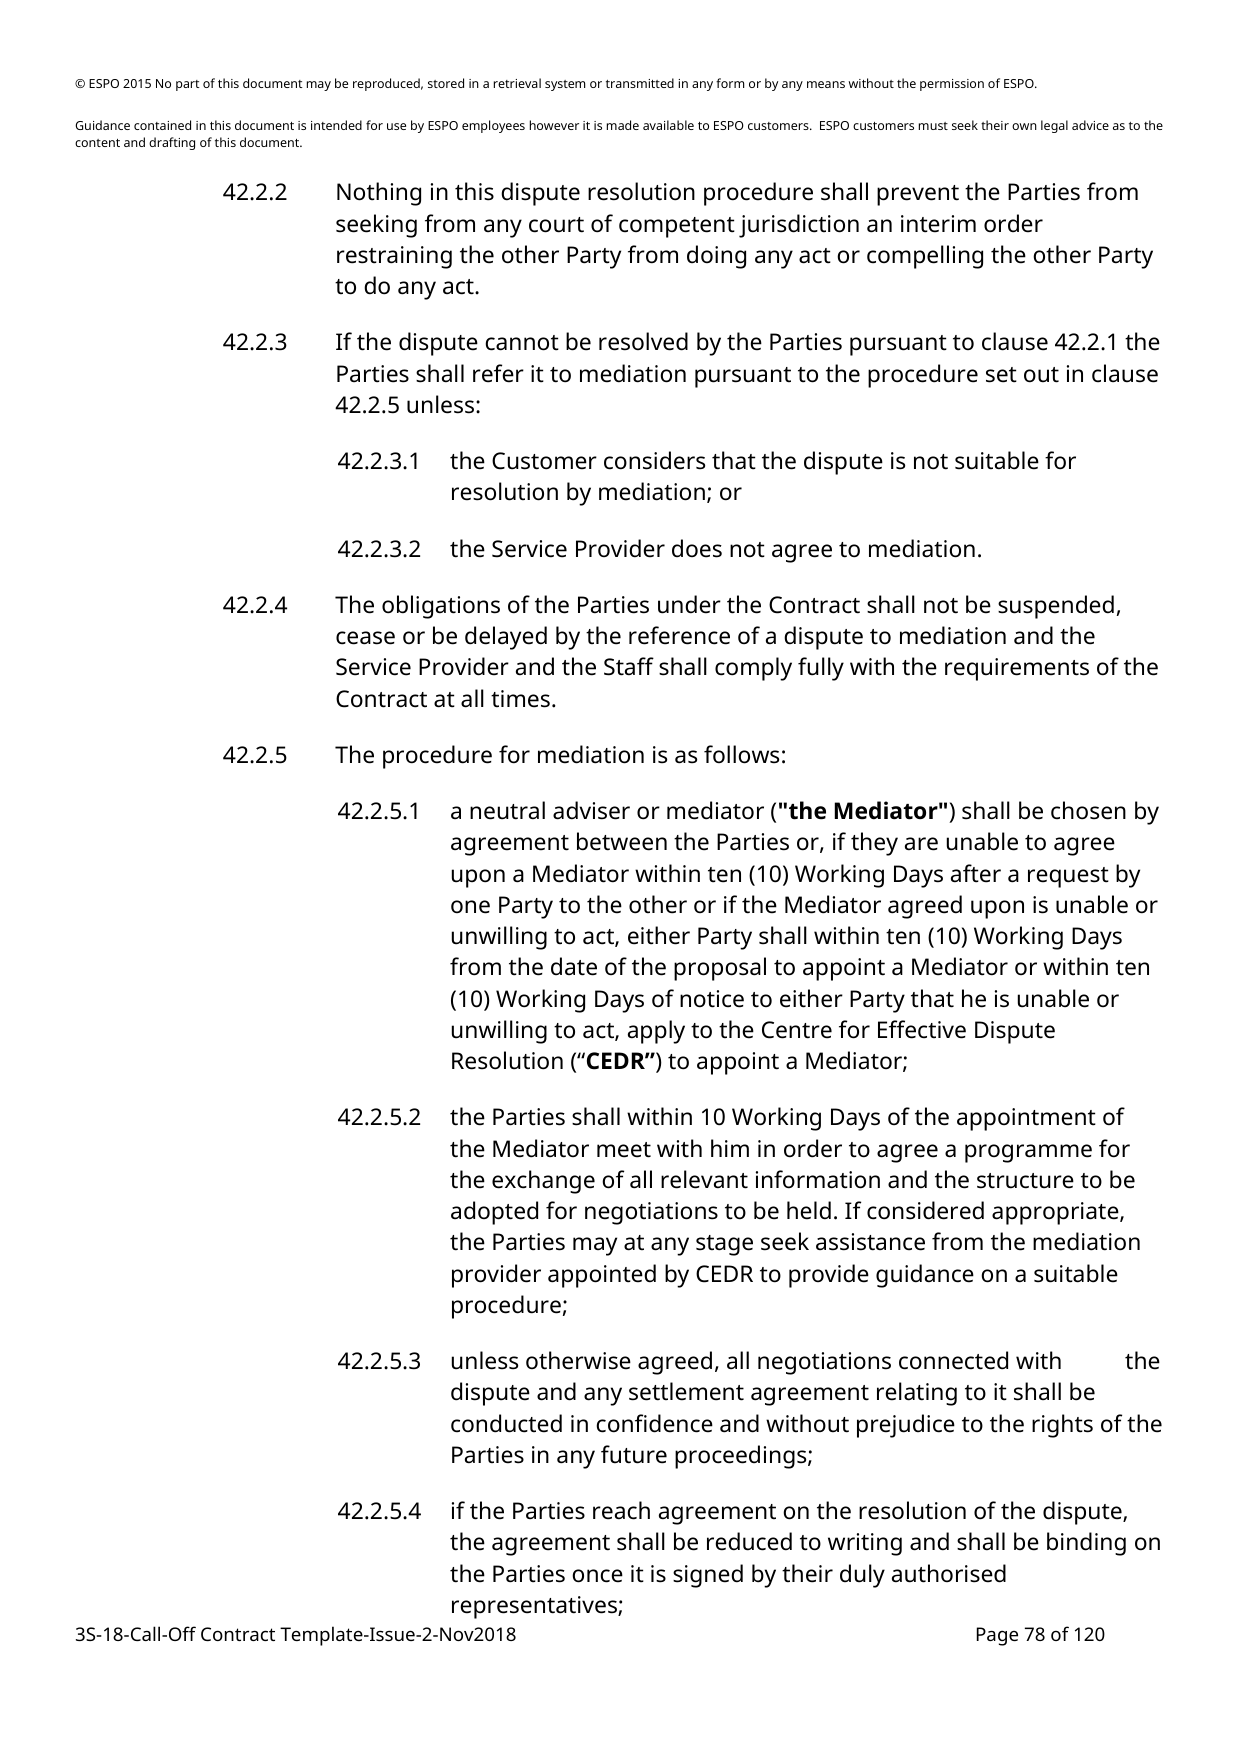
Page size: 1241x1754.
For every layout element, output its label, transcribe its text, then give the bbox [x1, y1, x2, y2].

subtitle The obligations of the Parties under the Contract shall not be suspended, cease or be delayed by the reference of a dispute to mediation and the Service Provider and the Staff shall comply fully with the requirements of the Contract at all times. [223, 589, 1165, 714]
subtitle a neutral adviser or mediator ("the Mediator") shall be chosen by agreement between the Parties or, if they are unable to agree upon a Mediator within ten (10) Working Days after a request by one Party to the other or if the Mediator agreed upon is unable or unwilling to act, either Party shall within ten (10) Working Days from the date of the proposal to appoint a Mediator or within ten (10) Working Days of notice to either Party that he is unable or unwilling to act, apply to the Centre for Effective Dispute Resolution (“CEDR”) to appoint a Mediator; [337, 795, 1165, 1076]
subtitle if the Parties reach agreement on the resolution of the dispute, the agreement shall be reduced to writing and shall be binding on the Parties once it is signed by their duly authorised representatives; [337, 1495, 1165, 1620]
subtitle The procedure for mediation is as follows: [223, 739, 1165, 770]
subtitle the Customer considers that the dispute is not suitable for resolution by mediation; or [337, 445, 1165, 507]
subtitle unless otherwise agreed, all negotiations connected with the dispute and any settlement agreement relating to it shall be conducted in confidence and without prejudice to the rights of the Parties in any future proceedings; [337, 1345, 1165, 1470]
subtitle Nothing in this dispute resolution procedure shall prevent the Parties from seeking from any court of competent jurisdiction an interim order restraining the other Party from doing any act or compelling the other Party to do any act. [223, 176, 1165, 301]
subtitle If the dispute cannot be resolved by the Parties pursuant to clause 42.2.1 the Parties shall refer it to mediation pursuant to the procedure set out in clause 42.2.5 unless: [223, 326, 1165, 420]
subtitle the Parties shall within 10 Working Days of the appointment of the Mediator meet with him in order to agree a programme for the exchange of all relevant information and the structure to be adopted for negotiations to be held. If considered appropriate, the Parties may at any stage seek assistance from the mediation provider appointed by CEDR to provide guidance on a suitable procedure; [337, 1101, 1165, 1320]
subtitle the Service Provider does not agree to mediation. [337, 532, 1165, 564]
